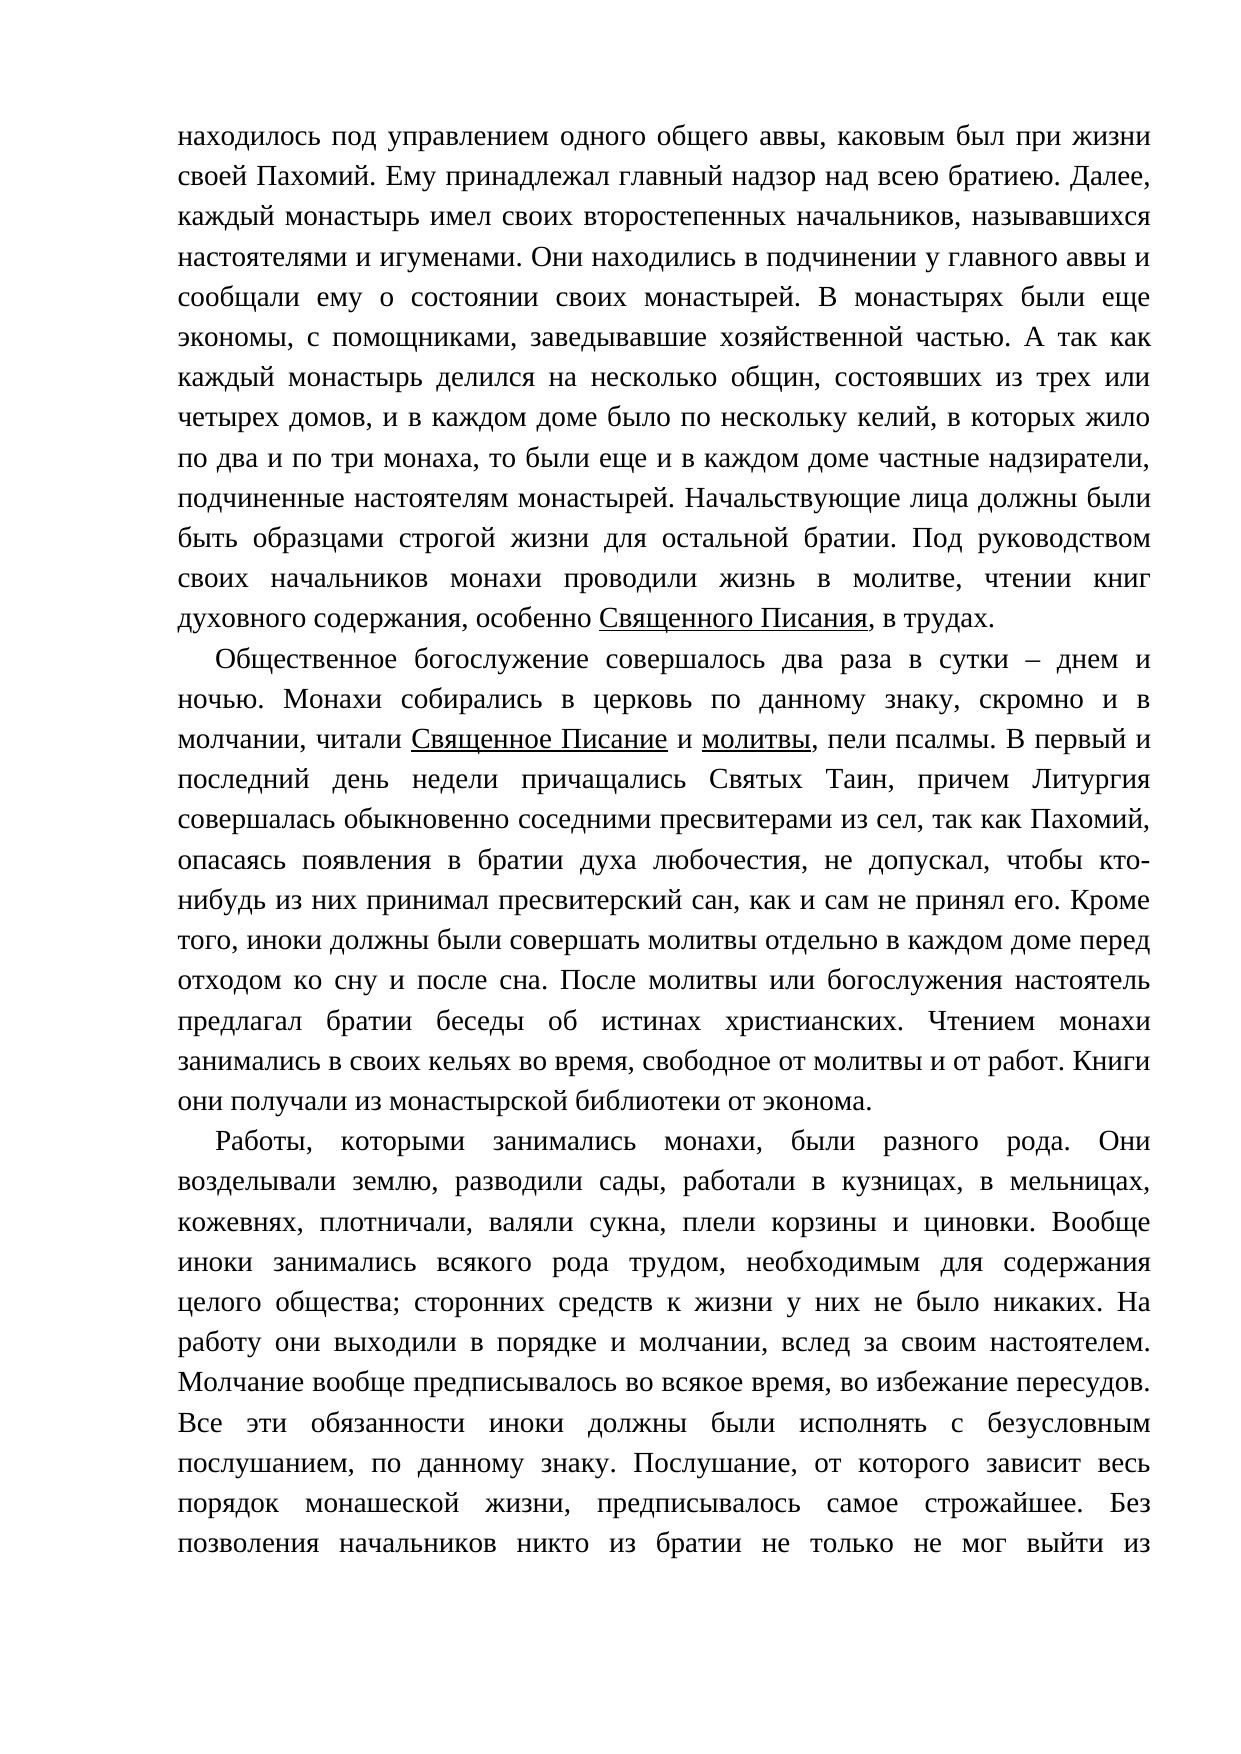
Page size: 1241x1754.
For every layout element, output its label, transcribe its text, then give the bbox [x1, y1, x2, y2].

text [177, 1123, 1152, 1559]
text Общественное богослужение совершалось два раза в сутки – днем и ночью. Монахи собирались в церковь по данному знаку, скромно и в молчании, читали Священное Писание и молитвы, пели псалмы. В первый и последний день недели причащались Святых Таин, причем Литургия совершалась обыкновенно соседними пресвитерами из сел, так как Пахомий, опасаясь появления в братии духа любочестия, не допускал, чтобы кто-нибудь из них принимал пресвитерский сан, как и сам не принял его. Кроме того, иноки должны были совершать молитвы отдельно в каждом доме перед отходом ко сну и после сна. После молитвы или богослужения настоятель предлагал братии беседы об истинах христианских. Чтением монахи занимались в своих кельях во время, свободное от молитвы и от работ. Книги они получали из монастырской библиотеки от эконома. [177, 641, 1152, 1117]
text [177, 118, 1152, 634]
